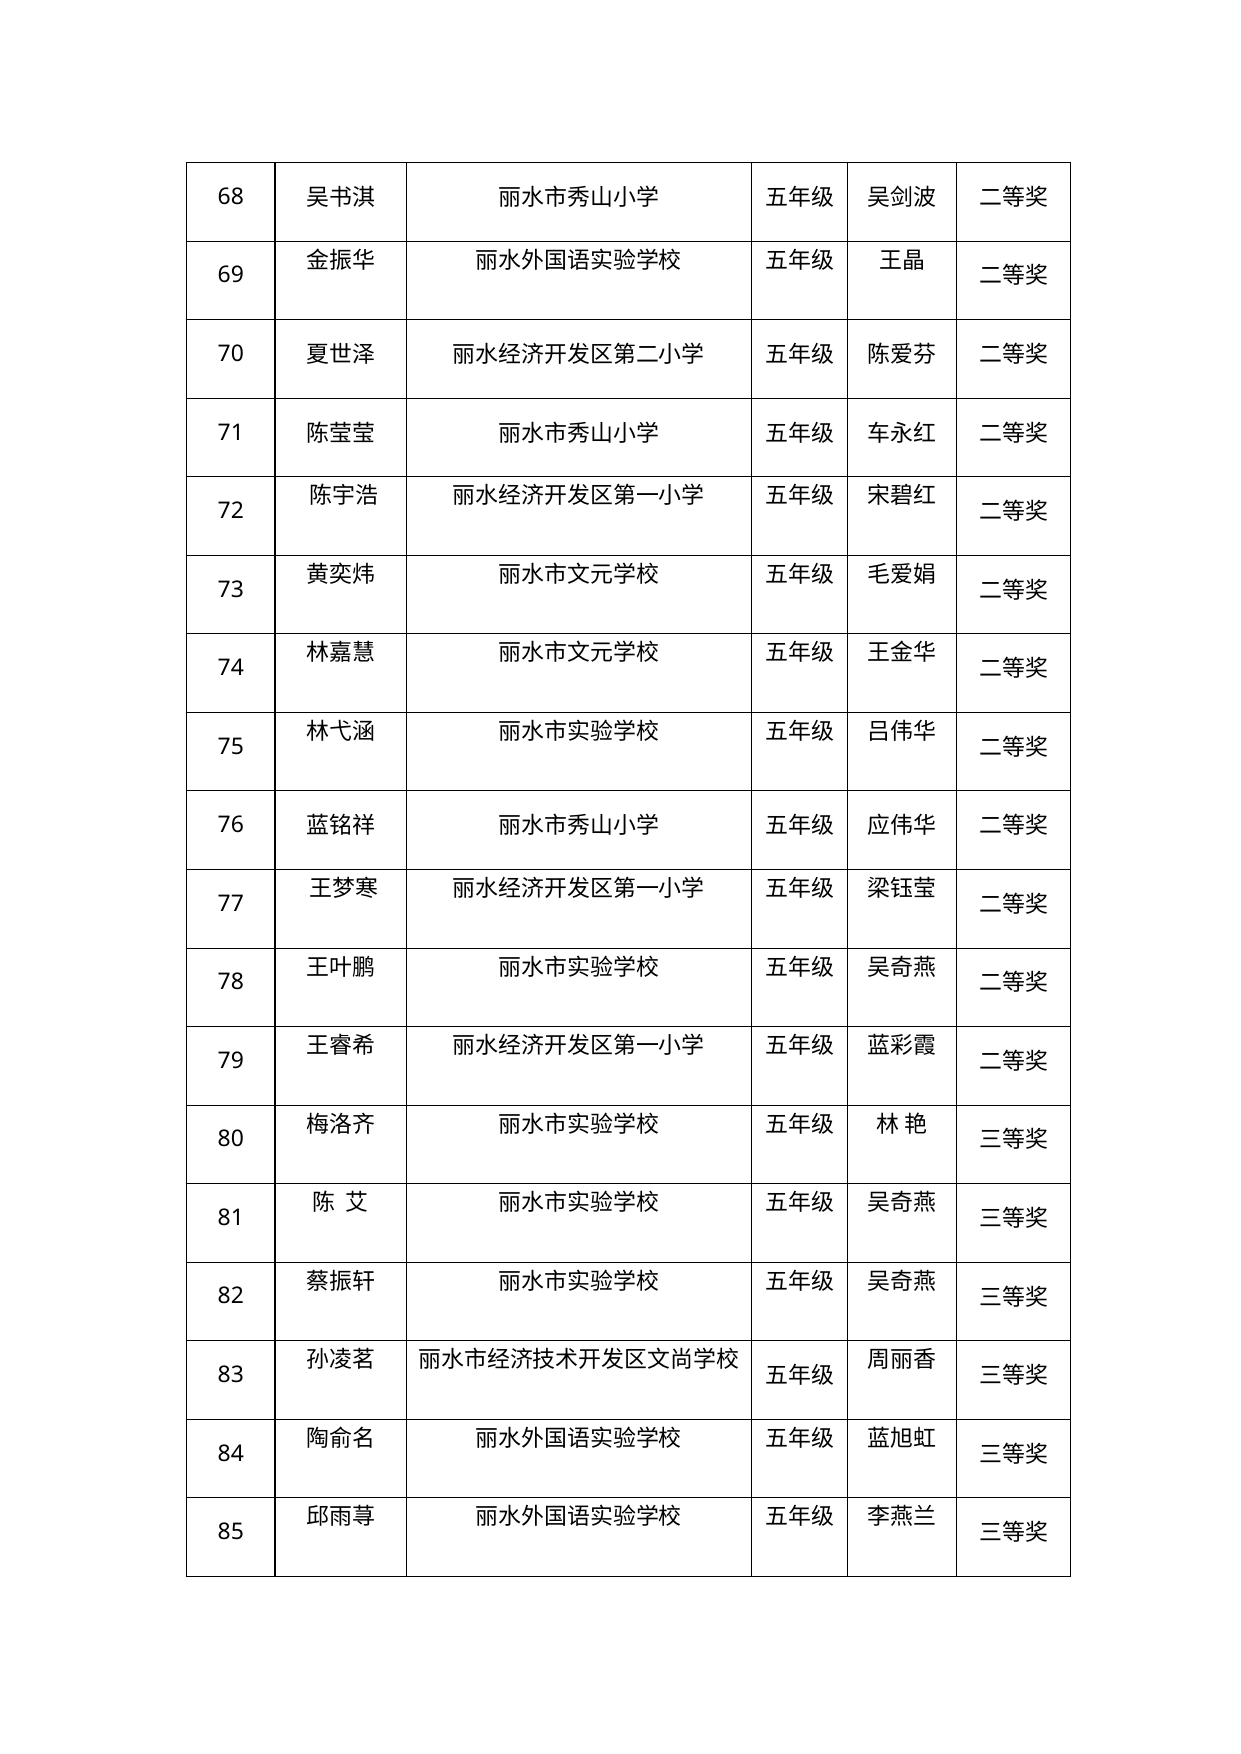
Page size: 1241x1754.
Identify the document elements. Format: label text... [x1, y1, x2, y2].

table_cell 五年级 [752, 1420, 847, 1497]
table_cell 75 [187, 713, 274, 790]
table_cell 三等奖 [957, 1263, 1070, 1340]
table_cell 吴奇燕 [848, 1184, 956, 1262]
table_cell 丽水市文元学校 [407, 556, 751, 633]
table_cell 二等奖 [957, 477, 1070, 555]
table_cell 76 [187, 791, 274, 869]
table_cell 丽水市实验学校 [407, 949, 751, 1026]
table_cell 毛爱娟 [848, 556, 956, 633]
table_cell 五年级 [752, 399, 847, 476]
table_cell 85 [187, 1498, 274, 1576]
table_cell 五年级 [752, 477, 847, 555]
table_cell 王金华 [848, 634, 956, 712]
table_cell 林 艳 [848, 1106, 956, 1183]
table_cell 二等奖 [957, 242, 1070, 319]
table_cell 丽水市秀山小学 [407, 163, 751, 241]
table_cell 王叶鹏 [276, 949, 406, 1026]
table_cell 周丽香 [848, 1341, 956, 1419]
table_cell 五年级 [752, 713, 847, 790]
table_cell 三等奖 [957, 1341, 1070, 1419]
table_cell 丽水外国语实验学校 [407, 1420, 751, 1497]
table_cell 二等奖 [957, 949, 1070, 1026]
table_cell 陈 艾 [276, 1184, 406, 1262]
table_cell 五年级 [752, 1498, 847, 1576]
table_cell 车永红 [848, 399, 956, 476]
table_cell 吴剑波 [848, 163, 956, 241]
table_cell 70 [187, 320, 274, 398]
table_cell 71 [187, 399, 274, 476]
table_cell 丽水外国语实验学校 [407, 1498, 751, 1576]
table_cell 梁钰莹 [848, 870, 956, 947]
table_cell 陈莹莹 [276, 399, 406, 476]
table_cell 吕伟华 [848, 713, 956, 790]
table_cell 李燕兰 [848, 1498, 956, 1576]
table_cell 三等奖 [957, 1106, 1070, 1183]
table_cell 丽水市秀山小学 [407, 399, 751, 476]
table_cell 丽水经济开发区第一小学 [407, 1027, 751, 1104]
table_cell 王晶 [848, 242, 956, 319]
table_cell 81 [187, 1184, 274, 1262]
table_cell 丽水市实验学校 [407, 1106, 751, 1183]
table_cell 丽水经济开发区第一小学 [407, 870, 751, 947]
table_cell 丽水经济开发区第二小学 [407, 320, 751, 398]
table_cell 78 [187, 949, 274, 1026]
table_cell 陈爱芬 [848, 320, 956, 398]
table_cell 黄奕炜 [276, 556, 406, 633]
table_cell 丽水市秀山小学 [407, 791, 751, 869]
table_cell 五年级 [752, 634, 847, 712]
table_cell 丽水市文元学校 [407, 634, 751, 712]
table_cell 68 [187, 163, 274, 241]
table_cell 三等奖 [957, 1184, 1070, 1262]
table_cell 蓝旭虹 [848, 1420, 956, 1497]
table_cell 丽水市实验学校 [407, 713, 751, 790]
table_cell 五年级 [752, 163, 847, 241]
table_cell 陶俞名 [276, 1420, 406, 1497]
table_cell 三等奖 [957, 1420, 1070, 1497]
table_cell 吴书淇 [276, 163, 406, 241]
table_cell 二等奖 [957, 713, 1070, 790]
table_cell 二等奖 [957, 634, 1070, 712]
table_cell 丽水经济开发区第一小学 [407, 477, 751, 555]
table_cell 丽水市经济技术开发区文尚学校 [407, 1341, 751, 1419]
table_cell 林弋涵 [276, 713, 406, 790]
table_cell 二等奖 [957, 870, 1070, 947]
table_cell 五年级 [752, 1184, 847, 1262]
table_cell 吴奇燕 [848, 949, 956, 1026]
table_cell 夏世泽 [276, 320, 406, 398]
table_cell 80 [187, 1106, 274, 1183]
table_cell 吴奇燕 [848, 1263, 956, 1340]
table_cell 二等奖 [957, 1027, 1070, 1104]
table_cell 蔡振轩 [276, 1263, 406, 1340]
table_cell 五年级 [752, 1027, 847, 1104]
table_cell 84 [187, 1420, 274, 1497]
table_cell 五年级 [752, 791, 847, 869]
table_cell 二等奖 [957, 163, 1070, 241]
table_cell 金振华 [276, 242, 406, 319]
table_cell 林嘉慧 [276, 634, 406, 712]
table_cell 五年级 [752, 320, 847, 398]
table_cell 王睿希 [276, 1027, 406, 1104]
table_cell 77 [187, 870, 274, 947]
table_cell 69 [187, 242, 274, 319]
table_cell 王梦寒 [276, 870, 406, 947]
table_cell 丽水市实验学校 [407, 1263, 751, 1340]
table_cell 蓝彩霞 [848, 1027, 956, 1104]
table_cell 二等奖 [957, 556, 1070, 633]
table_cell 72 [187, 477, 274, 555]
table_cell 82 [187, 1263, 274, 1340]
table_cell 蓝铭祥 [276, 791, 406, 869]
table_cell 五年级 [752, 1341, 847, 1419]
table_cell 三等奖 [957, 1498, 1070, 1576]
table_cell 二等奖 [957, 399, 1070, 476]
table_cell 83 [187, 1341, 274, 1419]
table_cell 五年级 [752, 870, 847, 947]
table_cell 73 [187, 556, 274, 633]
table_cell 五年级 [752, 556, 847, 633]
table_cell 梅洛齐 [276, 1106, 406, 1183]
table_cell 孙凌茗 [276, 1341, 406, 1419]
table_cell 邱雨荨 [276, 1498, 406, 1576]
table_cell 五年级 [752, 949, 847, 1026]
table_cell 二等奖 [957, 791, 1070, 869]
table_cell 丽水市实验学校 [407, 1184, 751, 1262]
table_cell 五年级 [752, 1106, 847, 1183]
table_cell 79 [187, 1027, 274, 1104]
table_cell 应伟华 [848, 791, 956, 869]
table_cell 陈宇浩 [276, 477, 406, 555]
table_cell 五年级 [752, 242, 847, 319]
table_cell 74 [187, 634, 274, 712]
table_cell 五年级 [752, 1263, 847, 1340]
table_cell 二等奖 [957, 320, 1070, 398]
table_cell 宋碧红 [848, 477, 956, 555]
table_cell 丽水外国语实验学校 [407, 242, 751, 319]
